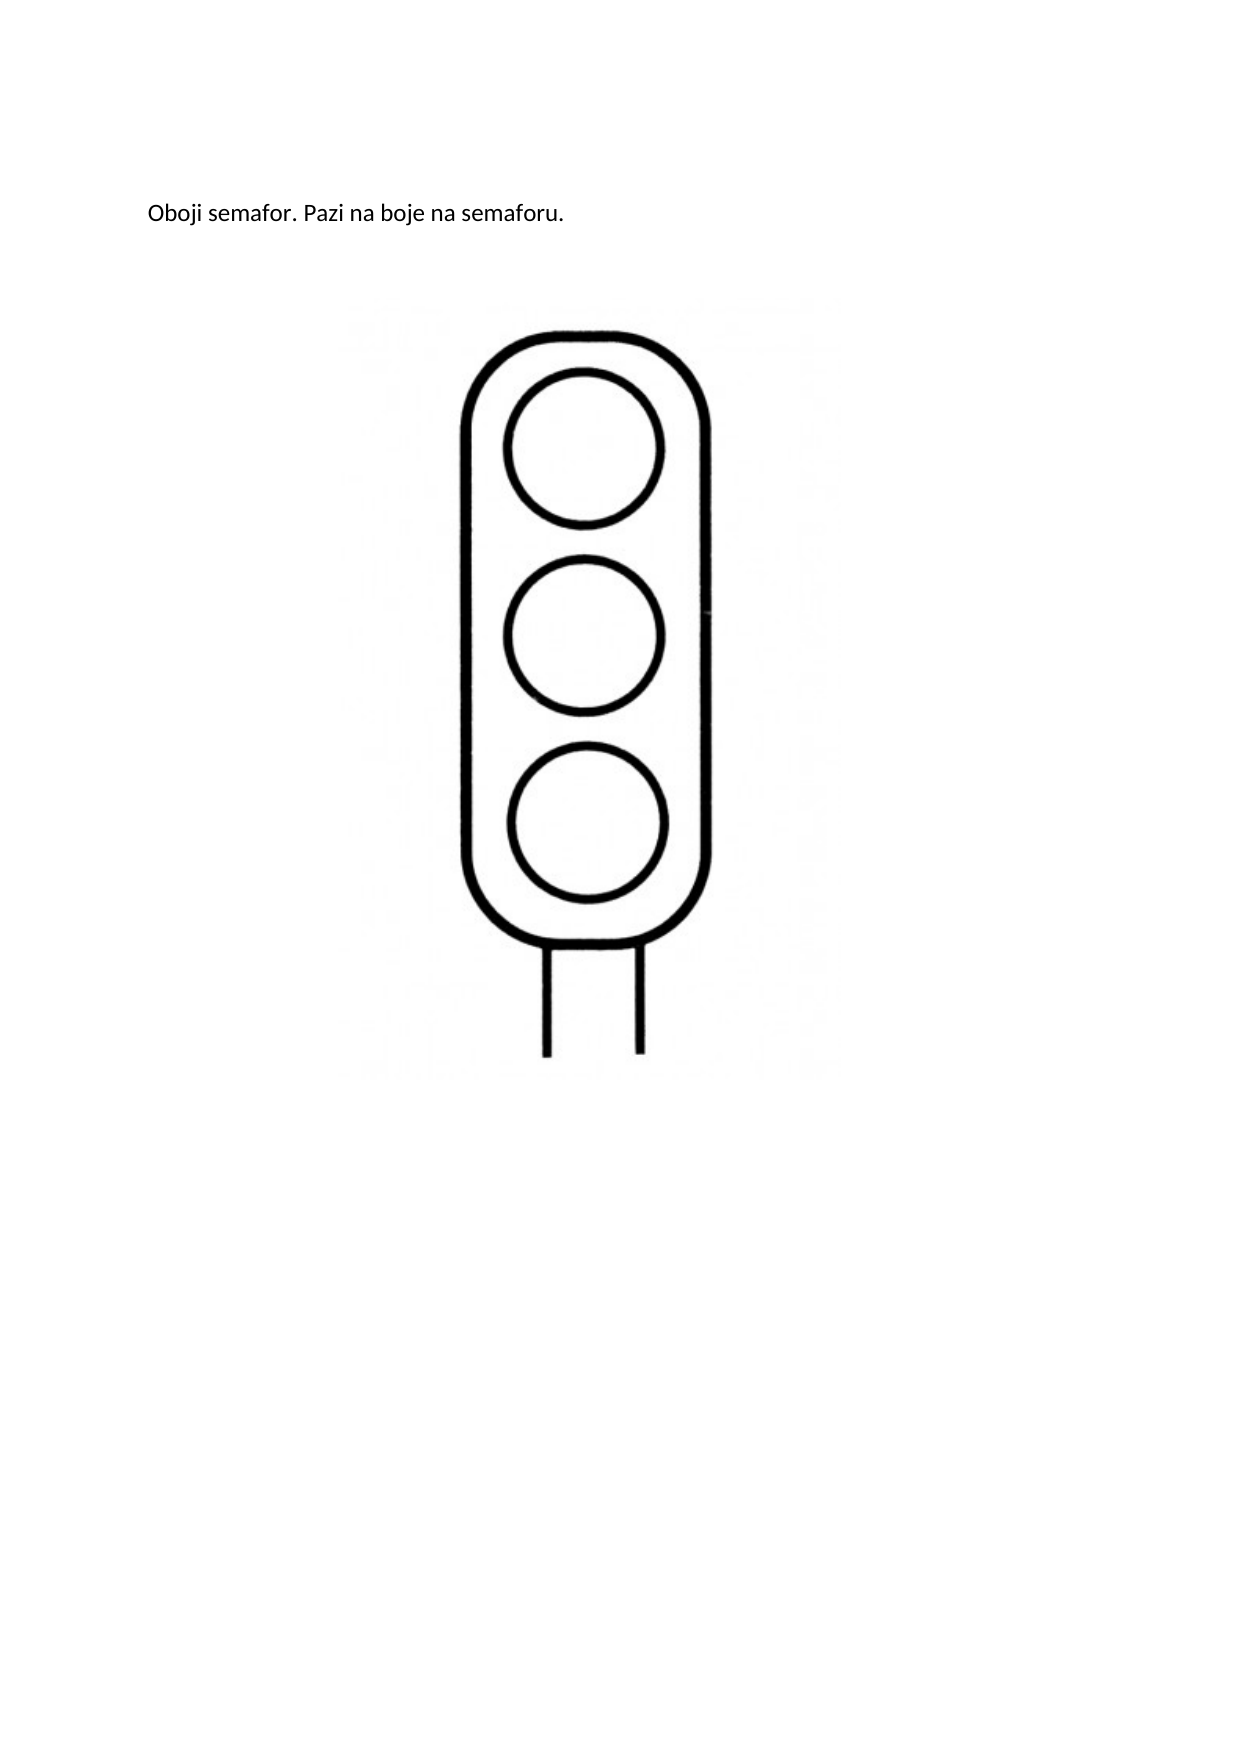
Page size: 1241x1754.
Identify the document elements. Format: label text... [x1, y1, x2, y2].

picture [337, 298, 842, 1080]
text Oboji semafor. Pazi na boje na semaforu. [148, 197, 1093, 228]
